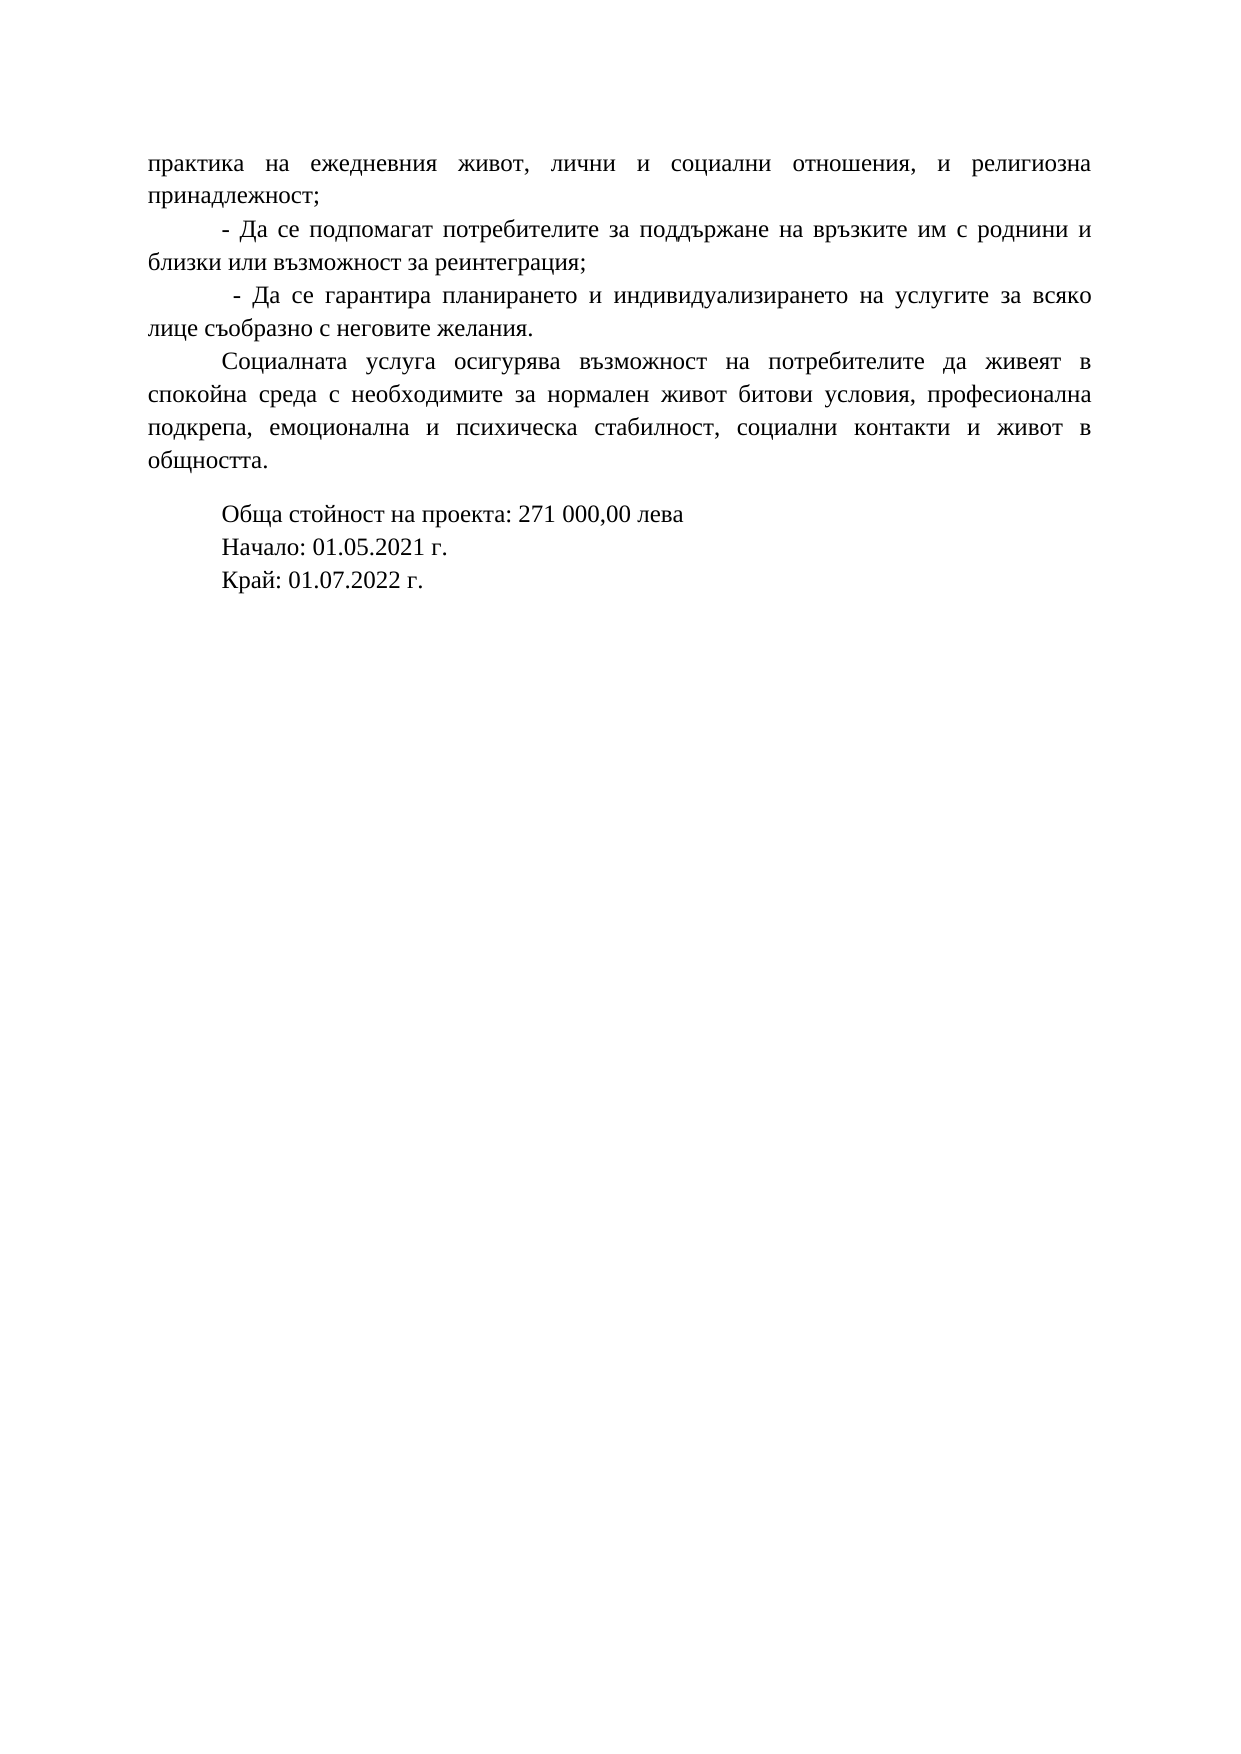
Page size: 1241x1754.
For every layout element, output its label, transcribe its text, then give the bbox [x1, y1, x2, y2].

text - Да се подпомагат потребителите за поддържане на връзките им с роднини и близки или възможност за реинтеграция; [148, 214, 1093, 275]
text Обща стойност на проекта: 271 000,00 лева [148, 499, 1093, 527]
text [148, 148, 1093, 209]
text Край: 01.07.2022 г. [148, 565, 1093, 593]
text - Да се гарантира планирането и индивидуализирането на услугите за всяко лице съобразно с неговите желания. [148, 280, 1093, 341]
text Начало: 01.05.2021 г. [148, 532, 1093, 560]
text Социалната услуга осигурява възможност на потребителите да живеят в спокойна среда с необходимите за нормален живот битови условия, професионална подкрепа, емоционална и психическа стабилност, социални контакти и живот в общността. [148, 346, 1093, 473]
